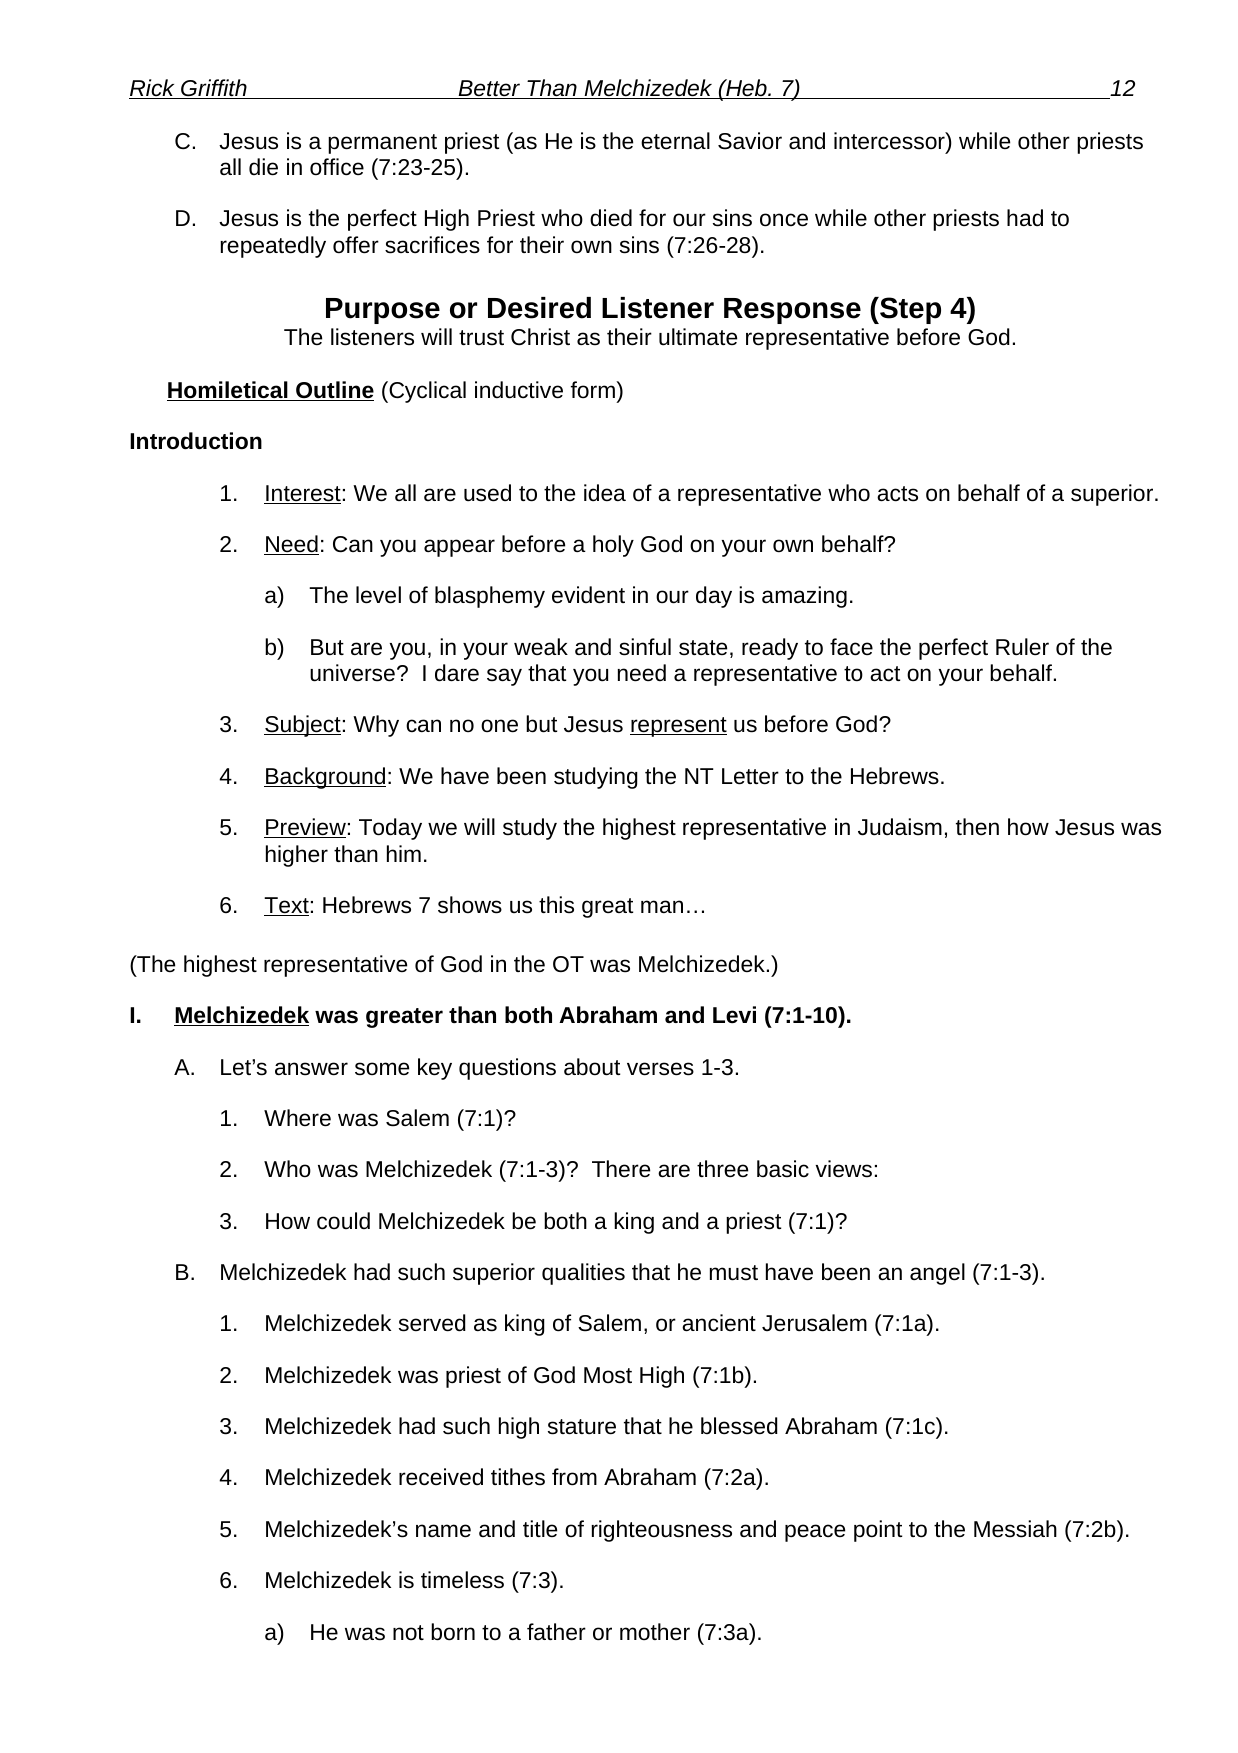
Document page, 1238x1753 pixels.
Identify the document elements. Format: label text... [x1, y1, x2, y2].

subtitle Let’s answer some key questions about verses 1-3. [174, 1053, 1172, 1080]
subtitle I. Melchizedek was greater than both Abraham and Levi (7:1-10). [129, 1002, 1173, 1028]
subtitle The level of blasphemy evident in our day is amazing. [264, 582, 1172, 609]
subtitle Melchizedek is timeless (7:3). [219, 1567, 1172, 1593]
subtitle Melchizedek had such high stature that he blessed Abraham (7:1c). [219, 1413, 1172, 1439]
subtitle Melchizedek’s name and title of righteousness and peace point to the Messiah (7:2b). [219, 1516, 1172, 1542]
subtitle Melchizedek had such superior qualities that he must have been an angel (7:1-3). [174, 1259, 1172, 1285]
subtitle Introduction [129, 428, 1173, 455]
subtitle Melchizedek served as king of Salem, or ancient Jerusalem (7:1a). [219, 1310, 1172, 1337]
subtitle Who was Melchizedek (7:1-3)? There are three basic views: [219, 1156, 1172, 1183]
text The listeners will trust Christ as their ultimate representative before God. [167, 324, 1134, 351]
subtitle Melchizedek received tithes from Abraham (7:2a). [219, 1464, 1172, 1491]
subtitle Preview: Today we will study the highest representative in Judaism, then how Jesus was higher than him. [219, 814, 1173, 867]
subtitle Need: Can you appear before a holy God on your own behalf? [219, 531, 1173, 557]
subtitle Background: We have been studying the NT Letter to the Hebrews. [219, 763, 1173, 789]
subtitle Melchizedek was priest of God Most High (7:1b). [219, 1362, 1172, 1388]
subtitle Jesus is a permanent priest (as He is the eternal Savior and intercessor) while other priests all die in office (7:23-25). [174, 128, 1172, 180]
subtitle Interest: We all are used to the idea of a representative who acts on behalf of a superior. [219, 480, 1173, 506]
subtitle Where was Salem (7:1)? [219, 1105, 1172, 1131]
subtitle Jesus is the perfect High Priest who died for our sins once while other priests had to repeatedly offer sacrifices for their own sins (7:26-28). [174, 205, 1172, 258]
text Homiletical Outline (Cyclical inductive form) [167, 377, 1172, 403]
subtitle He was not born to a father or mother (7:3a). [264, 1618, 1172, 1645]
subtitle Text: Hebrews 7 shows us this great man… [219, 892, 1173, 918]
text Purpose or Desired Listener Response (Step 4) [167, 291, 1134, 324]
subtitle But are you, in your weak and sinful state, ready to face the perfect Ruler of the universe? I dare say that you need a representative to act on your behalf. [264, 634, 1172, 686]
subtitle Subject: Why can no one but Jesus represent us before God? [219, 711, 1173, 738]
subtitle How could Melchizedek be both a king and a priest (7:1)? [219, 1208, 1172, 1234]
text (The highest representative of God in the OT was Melchizedek.) [129, 951, 1172, 977]
